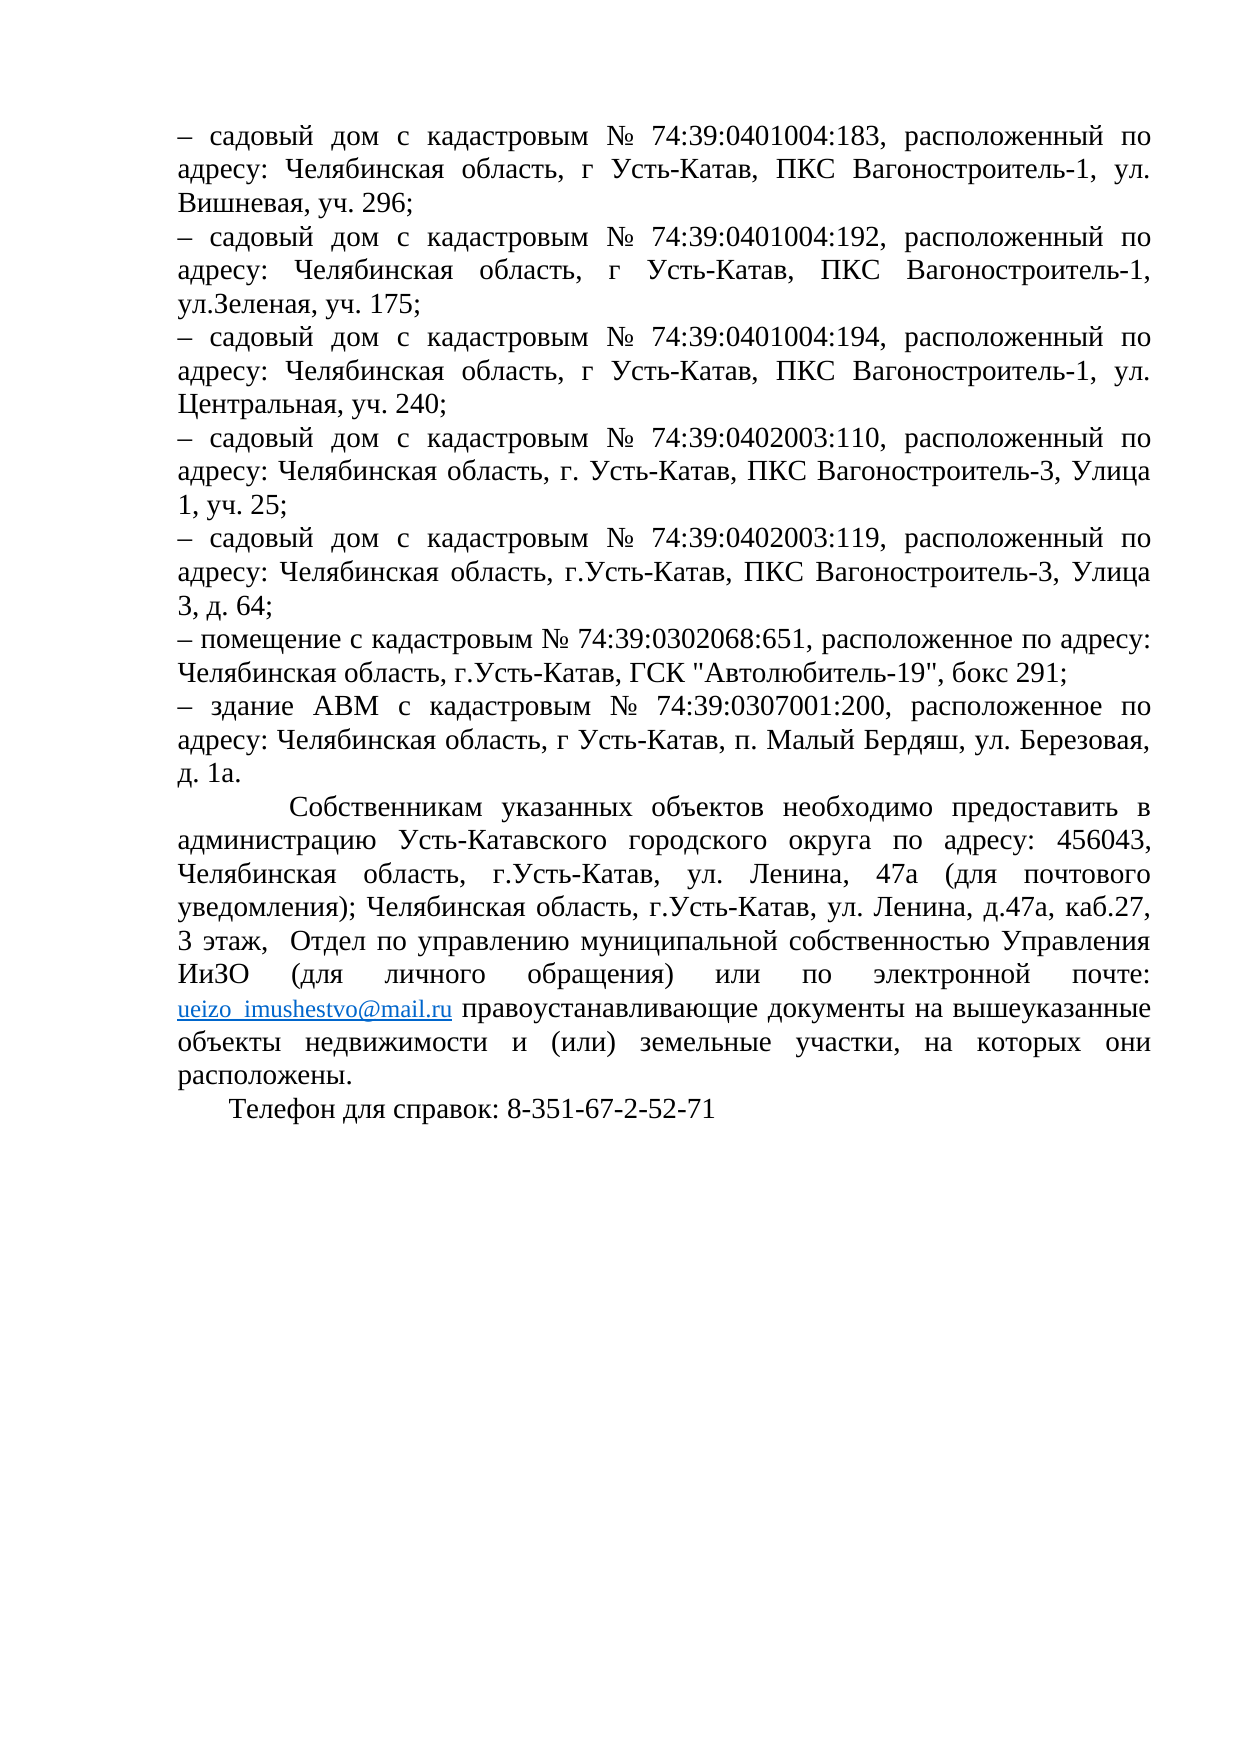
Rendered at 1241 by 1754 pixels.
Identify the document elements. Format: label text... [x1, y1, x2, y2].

text Телефон для справок: 8-351-67-2-52-71 [177, 1091, 1152, 1124]
text – здание АВМ с кадастровым № 74:39:0307001:200, расположенное по адресу: Челябинская область, г Усть-Катав, п. Малый Бердяш, ул. Березовая, д. 1а. [177, 688, 1152, 789]
text Собственникам указанных объектов необходимо предоставить в администрацию Усть-Катавского городского округа по адресу: 456043, Челябинская область, г.Усть-Катав, ул. Ленина, 47а (для почтового уведомления); Челябинская область, г.Усть-Катав, ул. Ленина, д.47а, каб.27, 3 этаж, Отдел по управлению муниципальной собственностью Управления ИиЗО (для личного обращения) или по электронной почте: ueizo_imushestvo@mail.ru правоустанавливающие документы на вышеуказанные объекты недвижимости и (или) земельные участки, на которых они расположены. [177, 789, 1152, 856]
text – садовый дом с кадастровым № 74:39:0402003:119, расположенный по адресу: Челябинская область, г.Усть-Катав, ПКС Вагоностроитель-3, Улица 3, д. 64; [177, 521, 1152, 621]
text – садовый дом с кадастровым № 74:39:0401004:192, расположенный по адресу: Челябинская область, г Усть-Катав, ПКС Вагоностроитель-1, ул.Зеленая, уч. 175; [177, 219, 1152, 319]
text – садовый дом с кадастровым № 74:39:0401004:183, расположенный по адресу: Челябинская область, г Усть-Катав, ПКС Вагоностроитель-1, ул. Вишневая, уч. 296; [177, 118, 1152, 219]
text – садовый дом с кадастровым № 74:39:0402003:110, расположенный по адресу: Челябинская область, г. Усть-Катав, ПКС Вагоностроитель-3, Улица 1, уч. 25; [177, 420, 1152, 521]
text – садовый дом с кадастровым № 74:39:0401004:194, расположенный по адресу: Челябинская область, г Усть-Катав, ПКС Вагоностроитель-1, ул. Центральная, уч. 240; [177, 319, 1152, 420]
text – помещение с кадастровым № 74:39:0302068:651, расположенное по адресу: Челябинская область, г.Усть-Катав, ГСК "Автолюбитель-19", бокс 291; [177, 621, 1152, 688]
text Собственникам указанных объектов необходимо предоставить в администрацию Усть-Катавского городского округа по адресу: 456043, Челябинская область, г.Усть-Катав, ул. Ленина, 47а (для почтового уведомления); Челябинская область, г.Усть-Катав, ул. Ленина, д.47а, каб.27, 3 этаж, Отдел по управлению муниципальной собственностью Управления ИиЗО (для личного обращения) или по электронной почте: ueizo_imushestvo@mail.ru правоустанавливающие документы на вышеуказанные объекты недвижимости и (или) земельные участки, на которых они расположены. [177, 957, 1152, 1091]
